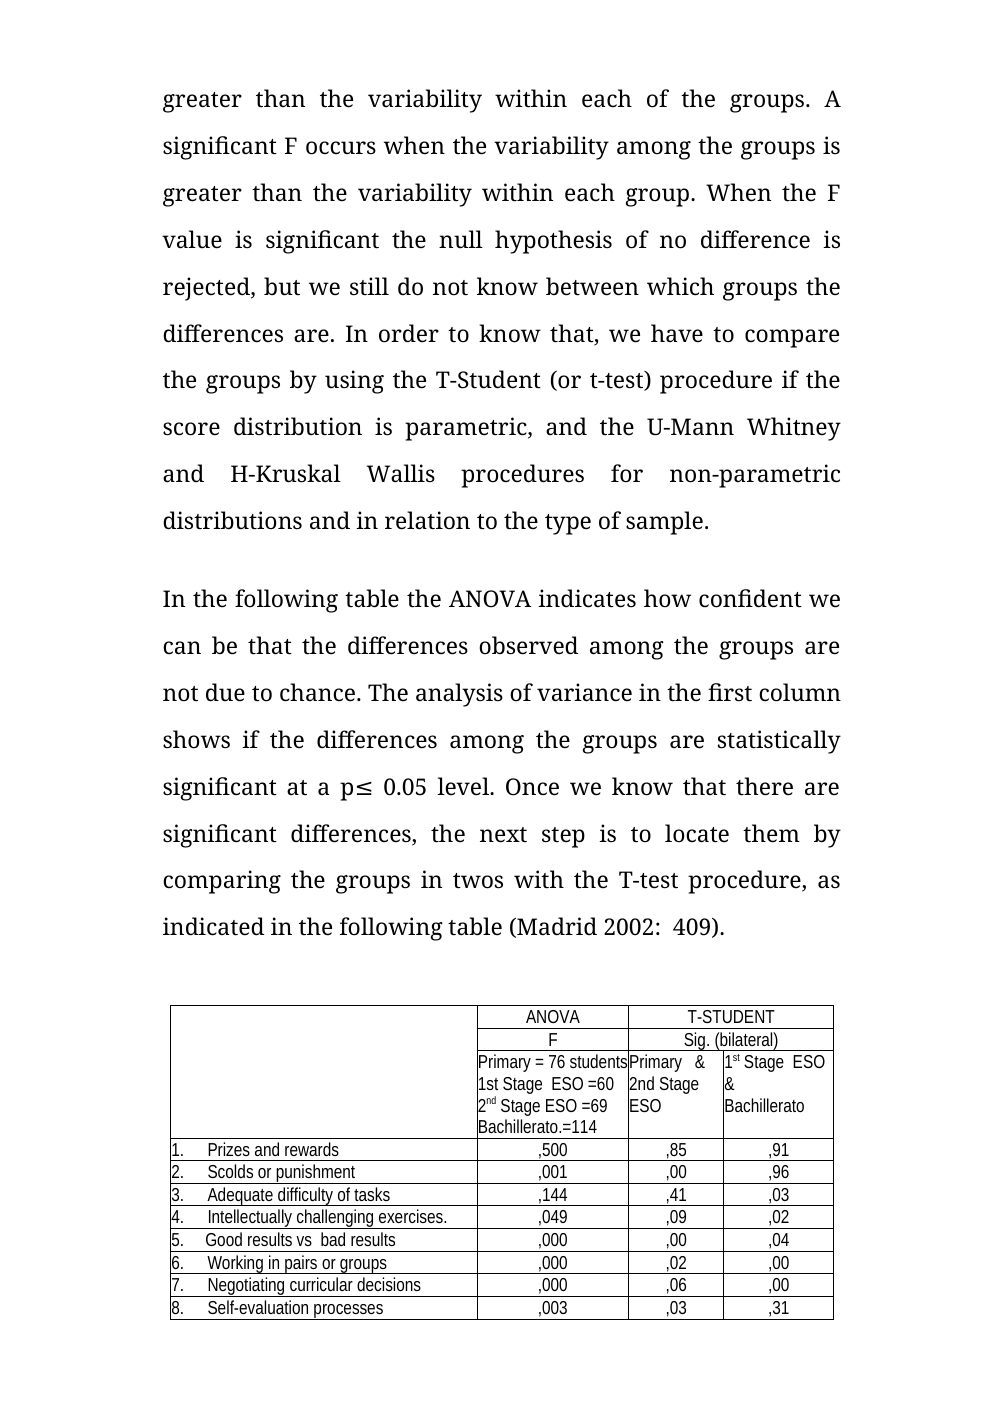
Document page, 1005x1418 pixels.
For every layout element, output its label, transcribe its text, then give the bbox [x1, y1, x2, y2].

table_cell ,31 [724, 1297, 833, 1318]
table_cell ,85 [629, 1139, 723, 1160]
table_cell ,049 [478, 1206, 628, 1228]
table_cell Primary = 76 students 1st Stage ESO =60 2nd Stage ESO =69 Bachillerato.=114 [478, 1051, 628, 1138]
table_cell ,00 [724, 1252, 833, 1273]
table_cell ,03 [629, 1297, 723, 1318]
table_cell Primary & 2nd Stage ESO [629, 1051, 723, 1138]
table_cell ,00 [629, 1229, 723, 1251]
table_cell 4. Intellectually challenging exercises. [171, 1206, 477, 1228]
table_cell ,41 [629, 1184, 723, 1205]
text In the following table the ANOVA indicates how confident we can be that the differences observed among the groups are not due to chance. The analysis of variance in the first column shows if the differences among the groups are statistically significant at a p≤ 0.05 level. Once we know that there are significant differences, the next step is to locate them by comparing the groups in twos with the T-test procedure, as indicated in the following table (Madrid 2002: 409). [162, 583, 842, 943]
table_cell ,000 [478, 1252, 628, 1273]
table_cell ,500 [478, 1139, 628, 1160]
table_cell ,00 [724, 1274, 833, 1296]
table_cell 8. Self-evaluation processes [171, 1297, 477, 1318]
table_cell ,003 [478, 1297, 628, 1318]
table_cell 7. Negotiating curricular decisions [171, 1274, 477, 1296]
table_header T-STUDENT [629, 1006, 833, 1028]
table_cell Sig. (bilateral) [629, 1029, 833, 1050]
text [162, 83, 842, 536]
table_cell ,02 [629, 1252, 723, 1273]
table_cell ,144 [478, 1184, 628, 1205]
table_cell ,000 [478, 1229, 628, 1251]
table_cell 3. Adequate difficulty of tasks [171, 1184, 477, 1205]
table_cell 1st Stage ESO & Bachillerato [724, 1051, 833, 1138]
table_cell ,09 [629, 1206, 723, 1228]
table_cell 5. Good results vs bad results [171, 1229, 477, 1251]
table_cell ,91 [724, 1139, 833, 1160]
table_header [171, 1006, 477, 1138]
table_cell ,000 [478, 1274, 628, 1296]
table_cell 2. Scolds or punishment [171, 1161, 477, 1183]
table_cell ,96 [724, 1161, 833, 1183]
table_cell ,04 [724, 1229, 833, 1251]
table_cell ,02 [724, 1206, 833, 1228]
table_cell F [478, 1029, 628, 1050]
table_cell ,06 [629, 1274, 723, 1296]
table_cell ,001 [478, 1161, 628, 1183]
table_header ANOVA [478, 1006, 628, 1028]
table_cell ,03 [724, 1184, 833, 1205]
table_cell ,00 [629, 1161, 723, 1183]
table_cell 1. Prizes and rewards [171, 1139, 477, 1160]
table_cell 6. Working in pairs or groups [171, 1252, 477, 1273]
